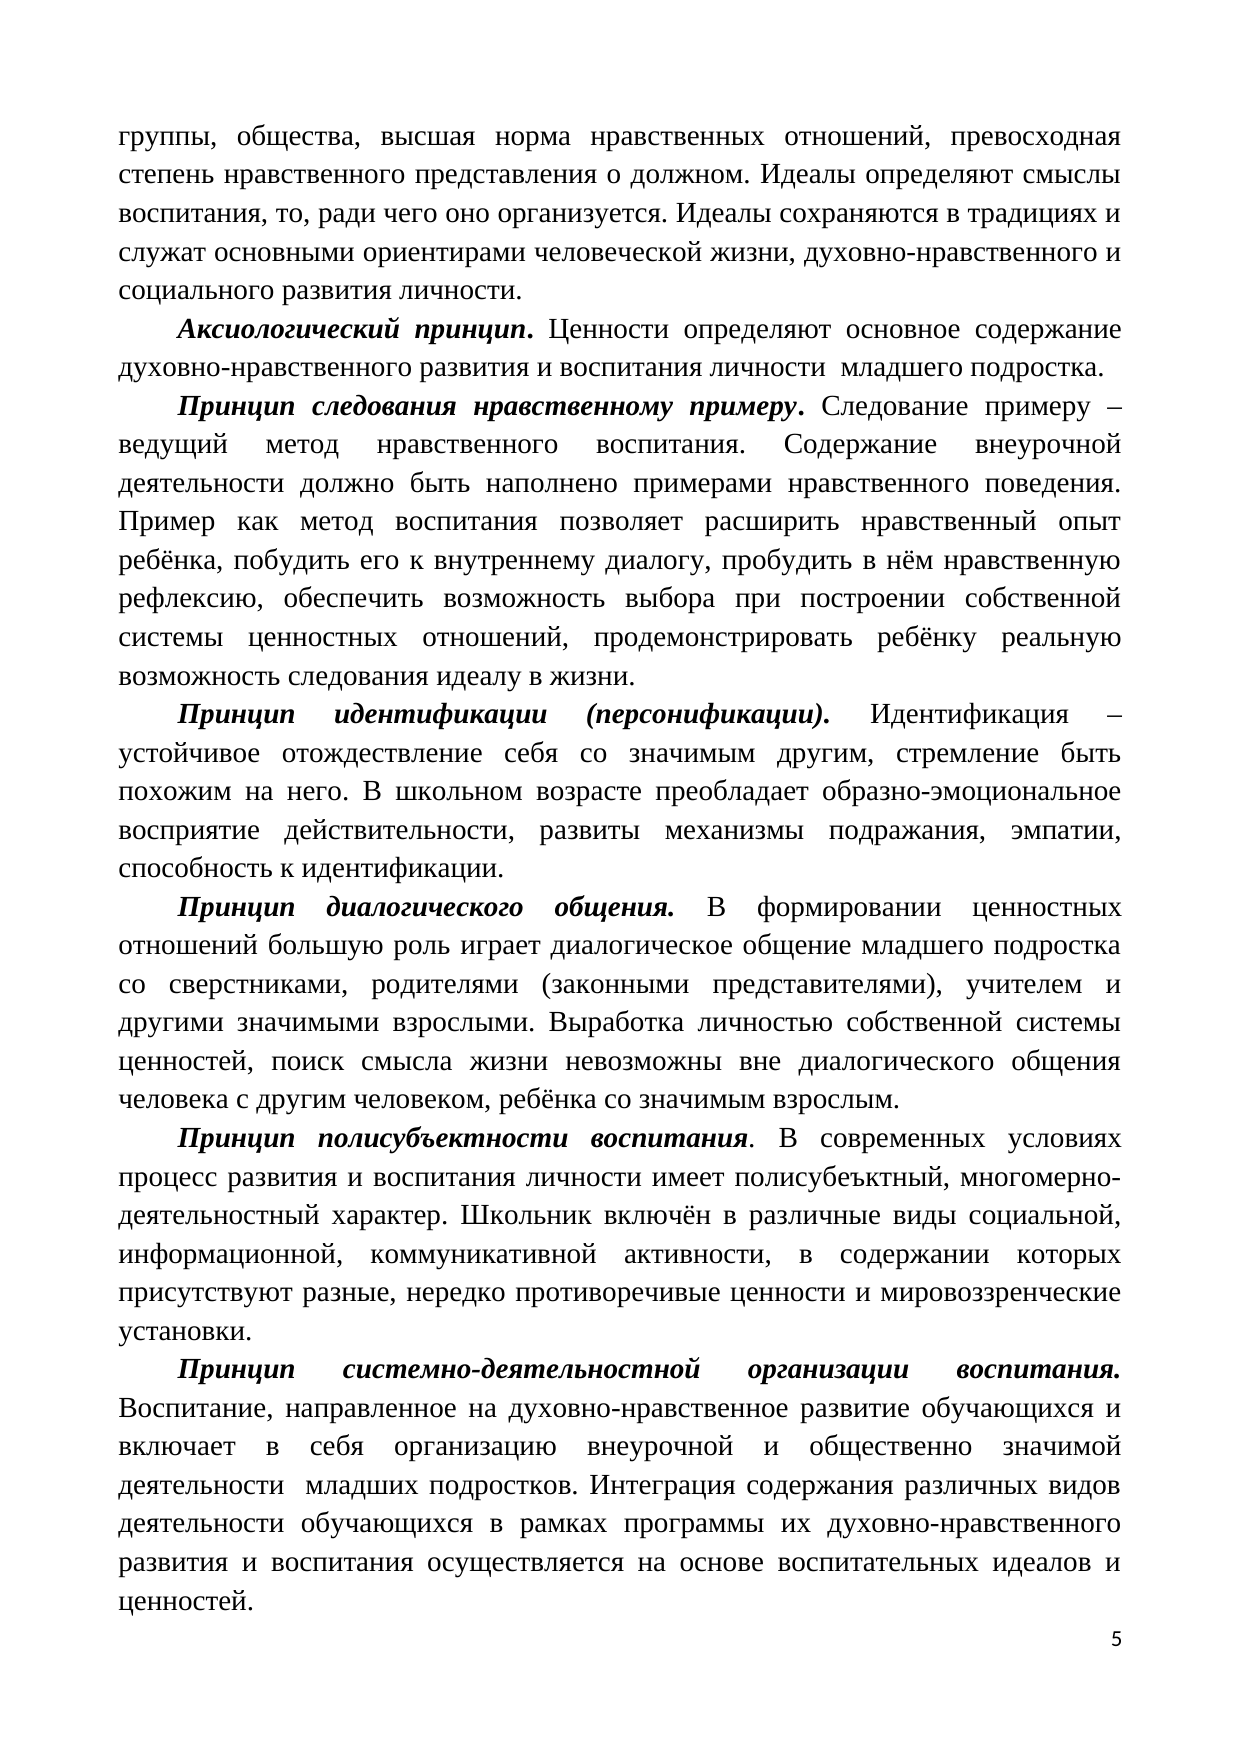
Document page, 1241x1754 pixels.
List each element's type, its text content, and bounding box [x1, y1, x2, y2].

text Принцип идентификации (персонификации). Идентификация – устойчивое отождествление себя со значимым другим, стремление быть похожим на него. В школьном возрасте преобладает образно-эмоциональное восприятие действительности, развиты механизмы подражания, эмпатии, способность к идентификации. [118, 696, 1122, 884]
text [118, 118, 1122, 306]
text Принцип диалогического общения. В формировании ценностных отношений большую роль играет диалогическое общение младшего подростка со сверстниками, родителями (законными представителями), учителем и другими значимыми взрослыми. Выработка личностью собственной системы ценностей, поиск смысла жизни невозможны вне диалогического общения человека с другим человеком, ребёнка со значимым взрослым. [118, 889, 1122, 1115]
text Принцип следования нравственному примеру. Следование примеру – ведущий метод нравственного воспитания. Содержание внеурочной деятельности должно быть наполнено примерами нравственного поведения. Пример как метод воспитания позволяет расширить нравственный опыт ребёнка, побудить его к внутреннему диалогу, пробудить в нём нравственную рефлексию, обеспечить возможность выбора при построении собственной системы ценностных отношений, продемонстрировать ребёнку реальную возможность следования идеалу в жизни. [118, 388, 1122, 691]
text Аксиологический принцип. Ценности определяют основное содержание духовно-нравственного развития и воспитания личности младшего подростка. [118, 311, 1122, 383]
text Принцип системно-деятельностной организации воспитания. Воспитание, направленное на духовно-нравственное развитие обучающихся и включает в себя организацию внеурочной и общественно значимой деятельности младших подростков. Интеграция содержания различных видов деятельности обучающихся в рамках программы их духовно-нравственного развития и воспитания осуществляется на основе воспитательных идеалов и ценностей. [118, 1351, 1122, 1616]
text Принцип полисубъектности воспитания. В современных условиях процесс развития и воспитания личности имеет полисубеъктный, многомерно-деятельностный характер. Школьник включён в различные виды социальной, информационной, коммуникативной активности, в содержании которых присутствуют разные, нередко противоречивые ценности и мировоззренческие установки. [118, 1120, 1122, 1346]
